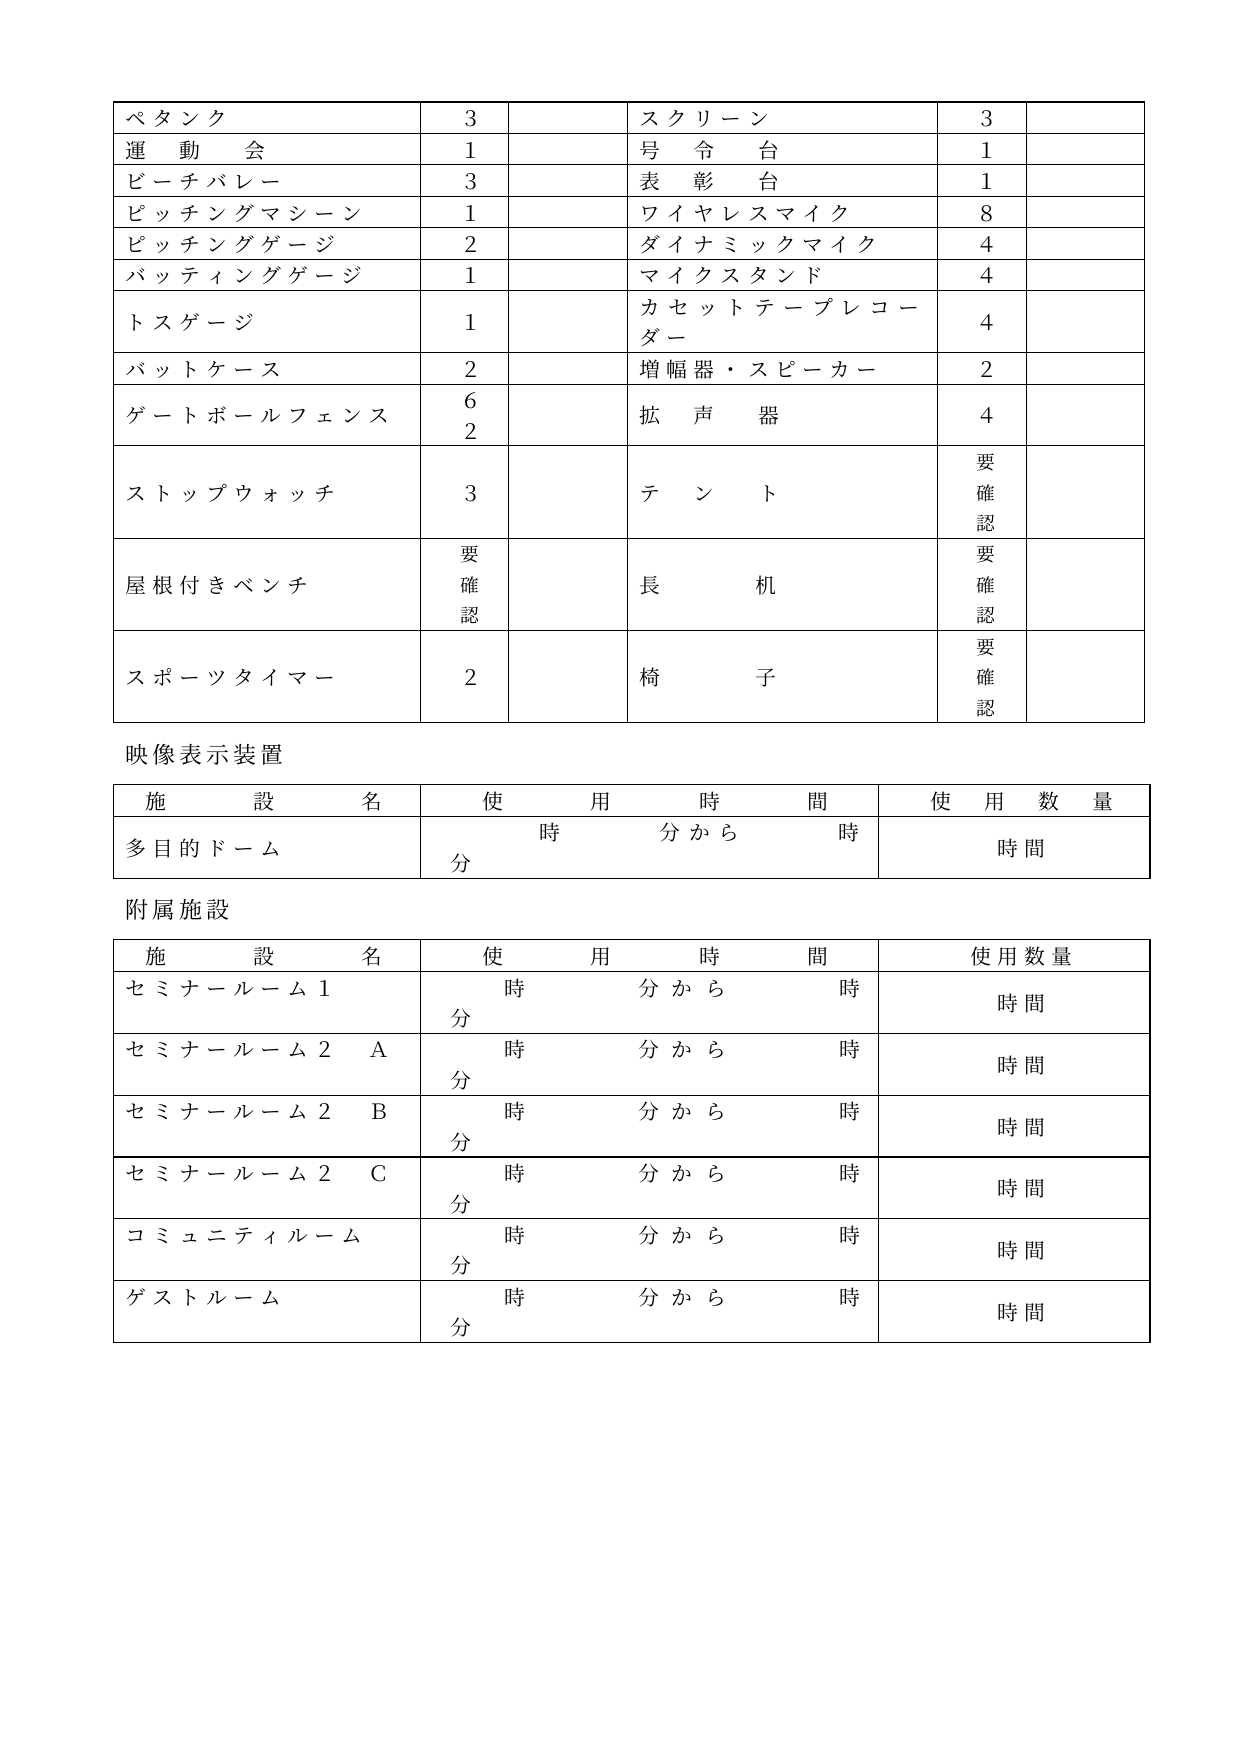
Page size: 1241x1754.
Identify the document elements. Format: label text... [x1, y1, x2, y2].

table_cell [509, 228, 627, 259]
table_cell 時 分から 時 分 [421, 1158, 878, 1218]
table_cell [509, 134, 627, 164]
table_header 使 用 時 間 [421, 785, 878, 816]
text 附属施設 [125, 879, 1127, 939]
table_cell マイクスタンド [628, 260, 937, 290]
table_header 使 用 時 間 [421, 940, 878, 971]
table_cell [509, 353, 627, 383]
table_cell 椅子 [628, 631, 937, 722]
table_cell 時間 [879, 1219, 1149, 1280]
table_cell ２ [938, 353, 1026, 383]
table_cell ペタンク [114, 103, 420, 133]
table_cell [1027, 134, 1144, 164]
table_header 使用数量 [879, 940, 1149, 971]
table_cell ３ [938, 103, 1026, 133]
table_cell [1027, 446, 1144, 538]
table_cell [509, 631, 627, 722]
table_cell [509, 291, 627, 352]
table_cell 運動会 [114, 134, 420, 164]
table_cell セミナールーム１ [114, 972, 420, 1033]
table_cell 時間 [879, 817, 1149, 877]
table_cell ２ [421, 631, 508, 722]
table_cell 時 分から 時 分 [421, 1281, 878, 1342]
table_cell バットケース [114, 353, 420, 383]
table_cell 要確認 [938, 539, 1026, 630]
table_cell 多目的ドーム [114, 817, 420, 877]
table_cell ２ [421, 228, 508, 259]
text 映像表示装置 [125, 723, 1127, 784]
table_cell ３ [421, 103, 508, 133]
table_cell 要確認 [938, 446, 1026, 538]
table_cell ゲートボールフェンス [114, 385, 420, 445]
table_cell ８ [938, 197, 1026, 227]
table_cell １ [421, 134, 508, 164]
table_cell [509, 446, 627, 538]
table_cell ４ [938, 385, 1026, 445]
table_cell スポーツタイマー [114, 631, 420, 722]
table_cell 時 分から 時 分 [421, 972, 878, 1033]
table_cell [509, 260, 627, 290]
table_cell 時間 [879, 1096, 1149, 1156]
table_cell 増幅器・スピーカー [628, 353, 937, 383]
table_cell セミナールーム２ Ｃ [114, 1158, 420, 1218]
table_cell [1027, 165, 1144, 196]
table_cell ６２ [421, 385, 508, 445]
table_cell コミュニティルーム [114, 1219, 420, 1280]
table_cell 時 分から 時 分 [421, 817, 878, 877]
table_cell [1027, 260, 1144, 290]
table_cell セミナールーム２ Ｂ [114, 1096, 420, 1156]
table_cell 時間 [879, 972, 1149, 1033]
table_cell [509, 103, 627, 133]
table_cell 時間 [879, 1281, 1149, 1342]
table_cell ダイナミックマイク [628, 228, 937, 259]
table_cell ３ [421, 165, 508, 196]
table_cell ワイヤレスマイク [628, 197, 937, 227]
table_cell １ [421, 197, 508, 227]
table_cell ４ [938, 260, 1026, 290]
table_cell 要確認 [938, 631, 1026, 722]
table_cell [1027, 103, 1144, 133]
table_cell 時 分から 時 分 [421, 1034, 878, 1094]
table_cell ２ [421, 353, 508, 383]
table_cell １ [938, 134, 1026, 164]
table_cell ピッチングマシーン [114, 197, 420, 227]
table_cell 長机 [628, 539, 937, 630]
table_header 施 設 名 [114, 785, 420, 816]
table_cell [509, 197, 627, 227]
table_cell テント [628, 446, 937, 538]
table_cell [1027, 631, 1144, 722]
table_cell [1027, 228, 1144, 259]
table_cell ゲストルーム [114, 1281, 420, 1342]
table_cell ストップウォッチ [114, 446, 420, 538]
table_cell 時 分から 時 分 [421, 1096, 878, 1156]
table_cell [1027, 291, 1144, 352]
table_cell バッティングゲージ [114, 260, 420, 290]
table_cell 表彰台 [628, 165, 937, 196]
table_cell [509, 539, 627, 630]
table_cell トスゲージ [114, 291, 420, 352]
table_cell セミナールーム２ Ａ [114, 1034, 420, 1094]
table_cell 時間 [879, 1158, 1149, 1218]
table_cell ピッチングゲージ [114, 228, 420, 259]
table_cell ３ [421, 446, 508, 538]
table_cell スクリーン [628, 103, 937, 133]
table_cell [509, 165, 627, 196]
table_cell [1027, 385, 1144, 445]
table_cell 屋根付きベンチ [114, 539, 420, 630]
table_cell 要確認 [421, 539, 508, 630]
table_cell 時間 [879, 1034, 1149, 1094]
table_cell [1027, 197, 1144, 227]
table_cell 拡声器 [628, 385, 937, 445]
table_cell １ [421, 260, 508, 290]
table_cell １ [938, 165, 1026, 196]
table_cell [509, 385, 627, 445]
table_cell [1027, 539, 1144, 630]
table_cell ビーチバレー [114, 165, 420, 196]
table_cell １ [421, 291, 508, 352]
table_cell [1027, 353, 1144, 383]
table_cell 時 分から 時 分 [421, 1219, 878, 1280]
table_cell 号令台 [628, 134, 937, 164]
table_header 施 設 名 [114, 940, 420, 971]
table_cell カセットテープレコーダー [628, 291, 937, 352]
table_header 使 用 数 量 [879, 785, 1149, 816]
table_cell ４ [938, 291, 1026, 352]
table_cell ４ [938, 228, 1026, 259]
